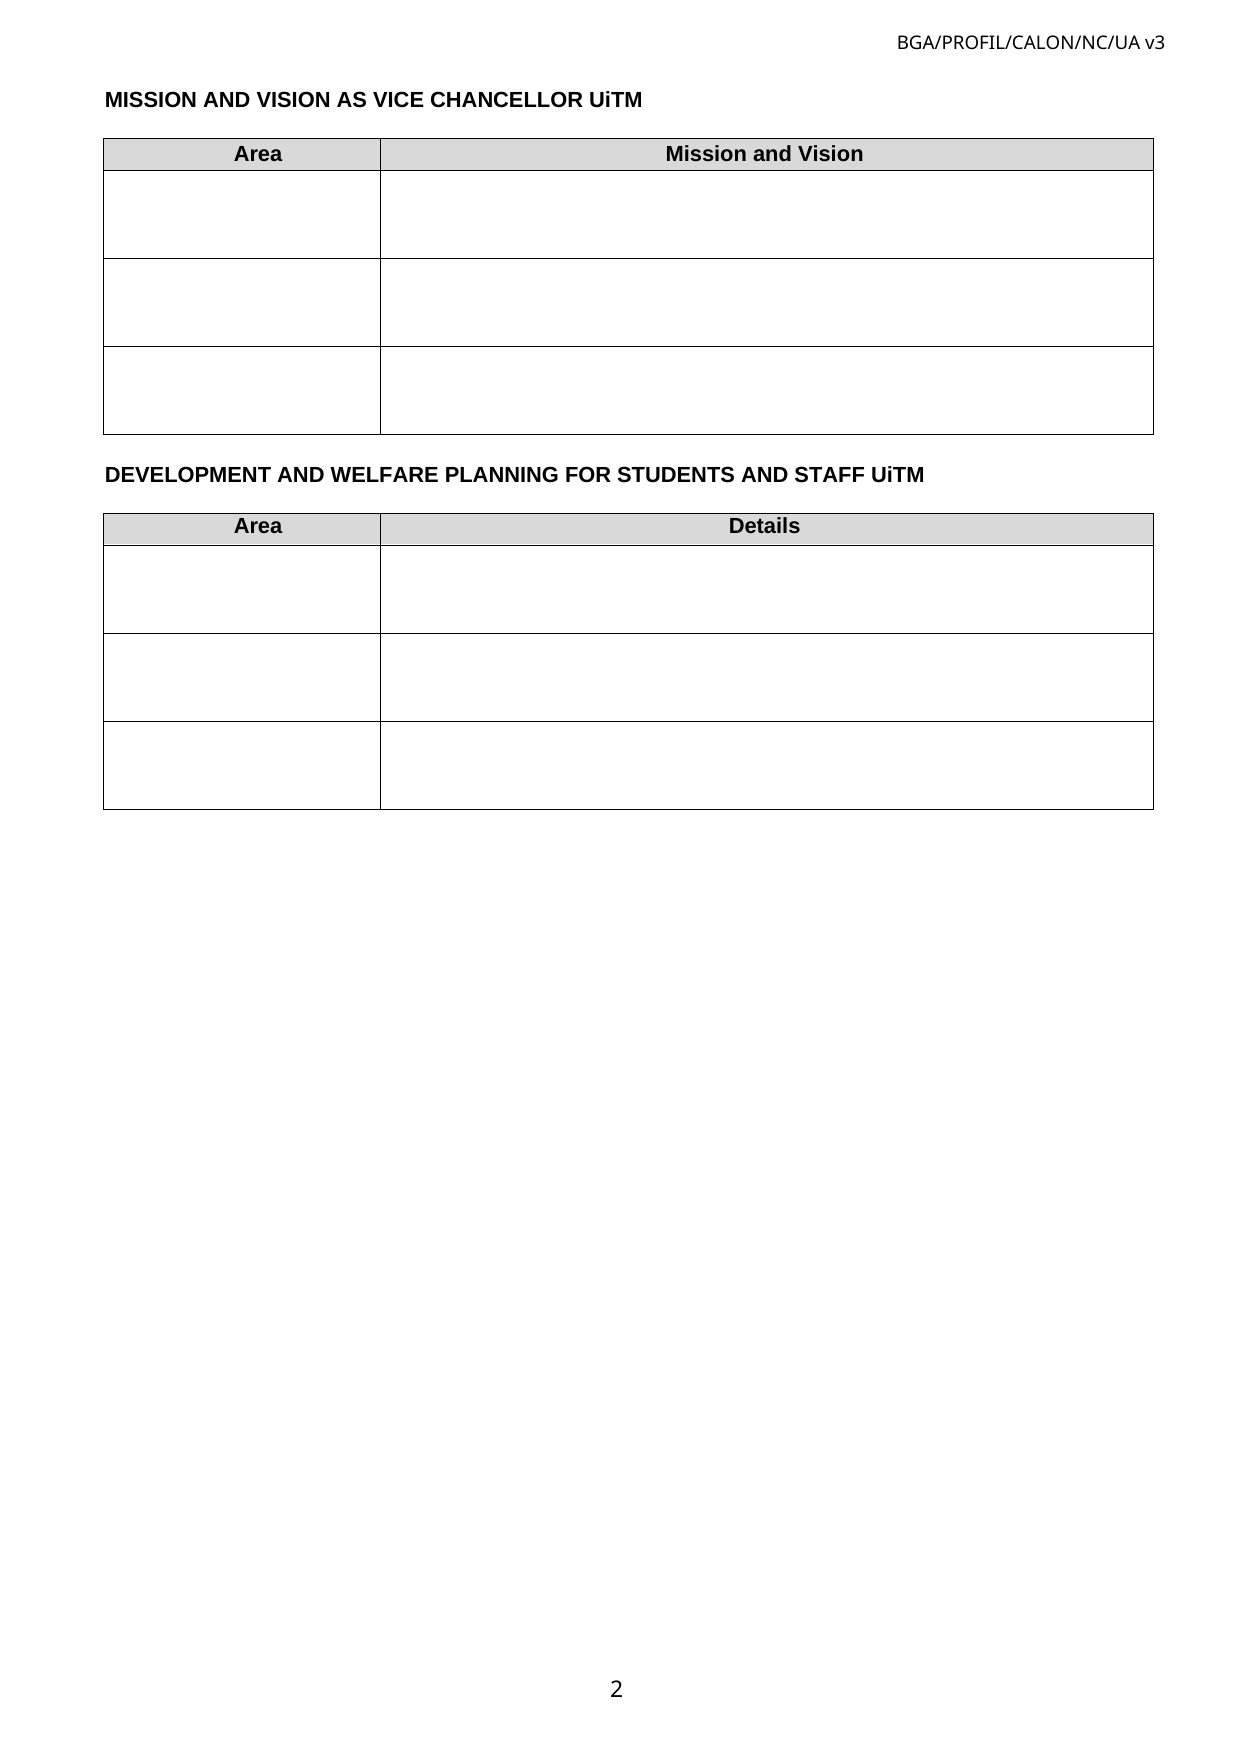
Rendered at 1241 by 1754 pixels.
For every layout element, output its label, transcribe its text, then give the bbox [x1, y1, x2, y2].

table_cell [104, 722, 380, 809]
table_cell [104, 546, 380, 633]
table_cell [381, 347, 1153, 434]
table_header Area [104, 139, 380, 170]
table_cell [104, 171, 380, 258]
table_header Area [104, 514, 380, 544]
table_cell [104, 347, 380, 434]
table_cell [381, 634, 1153, 721]
text DEVELOPMENT AND WELFARE PLANNING FOR STUDENTS AND STAFF UiTM [104, 462, 1165, 487]
table_header Mission and Vision [381, 139, 1153, 170]
table_cell [104, 634, 380, 721]
table_cell [381, 259, 1153, 346]
table_header Details [381, 514, 1153, 544]
table_cell [381, 546, 1153, 633]
text MISSION AND VISION AS VICE CHANCELLOR UiTM [104, 87, 1165, 112]
table_cell [381, 171, 1153, 258]
table_cell [381, 722, 1153, 809]
table_cell [104, 259, 380, 346]
